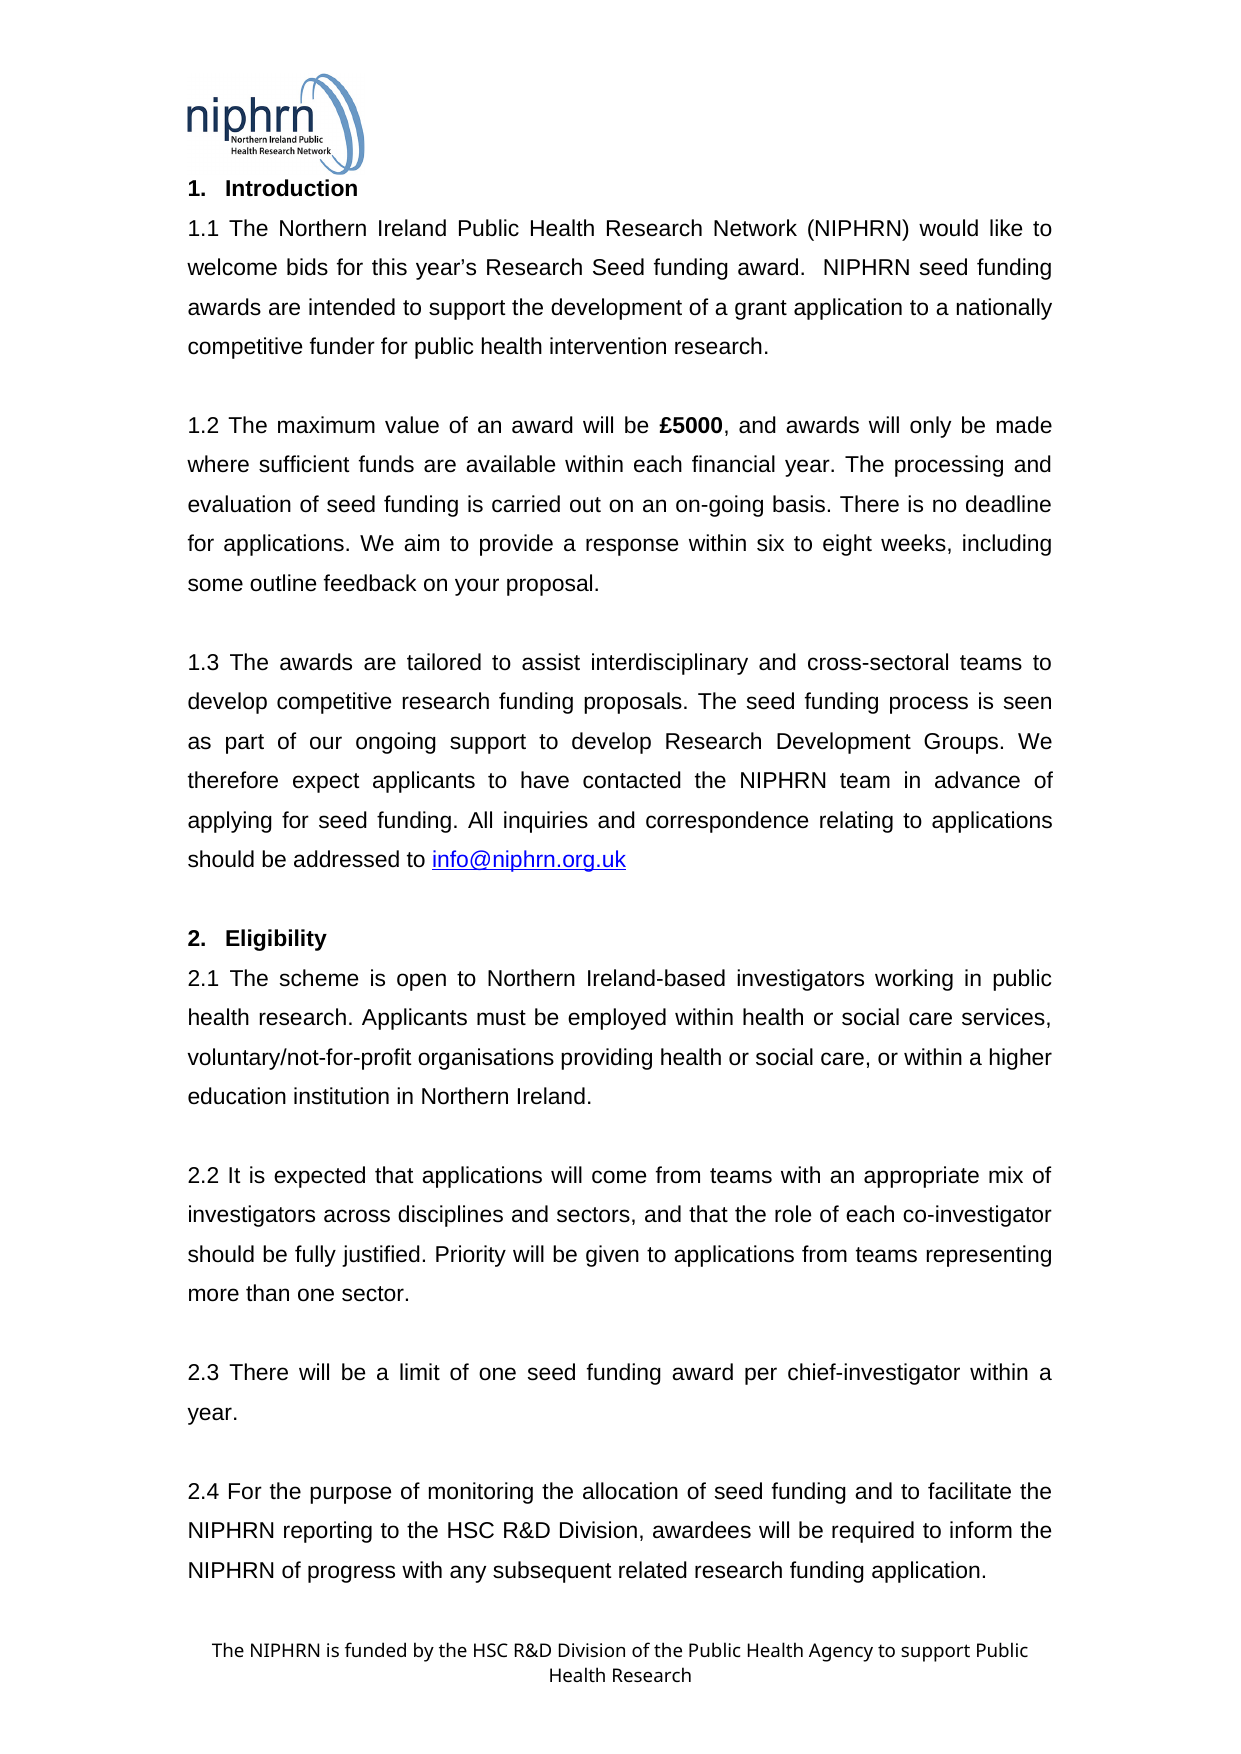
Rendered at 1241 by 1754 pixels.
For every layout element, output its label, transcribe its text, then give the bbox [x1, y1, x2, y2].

text 2.4 For the purpose of monitoring the allocation of seed funding and to facilitate the NIPHRN reporting to the HSC R&D Division, awardees will be required to inform the NIPHRN of progress with any subsequent related research funding application. [187, 1478, 1053, 1583]
text 1.2 The maximum value of an award will be £5000, and awards will only be made where sufficient funds are available within each financial year. The processing and evaluation of seed funding is carried out on an on-going basis. There is no deadline for applications. We aim to provide a response within six to eight weeks, including some outline feedback on your proposal. [187, 412, 1053, 596]
text 1.3 The awards are tailored to assist interdisciplinary and cross-sectoral teams to develop competitive research funding proposals. The seed funding process is seen as part of our ongoing support to develop Research Development Groups. We therefore expect applicants to have contacted the NIPHRN team in advance of applying for seed funding. All inquiries and correspondence relating to applications should be addressed to info@niphrn.org.uk [187, 649, 1053, 872]
subtitle Eligibility [187, 925, 1053, 951]
text 1.1 The Northern Ireland Public Health Research Network (NIPHRN) would like to welcome bids for this year’s Research Seed funding award. NIPHRN seed funding awards are intended to support the development of a grant application to a nationally competitive funder for public health intervention research. [187, 214, 1053, 359]
subtitle Introduction [187, 175, 1053, 201]
text 2.3 There will be a limit of one seed funding award per chief-investigator within a year. [187, 1359, 1053, 1425]
picture [187, 73, 365, 175]
text 2.2 It is expected that applications will come from teams with an appropriate mix of investigators across disciplines and sectors, and that the role of each co-investigator should be fully justified. Priority will be given to applications from teams representing more than one sector. [187, 1162, 1053, 1307]
text 2.1 The scheme is open to Northern Ireland-based investigators working in public health research. Applicants must be employed within health or social care services, voluntary/not-for-profit organisations providing health or social care, or within a higher education institution in Northern Ireland. [187, 964, 1053, 1109]
